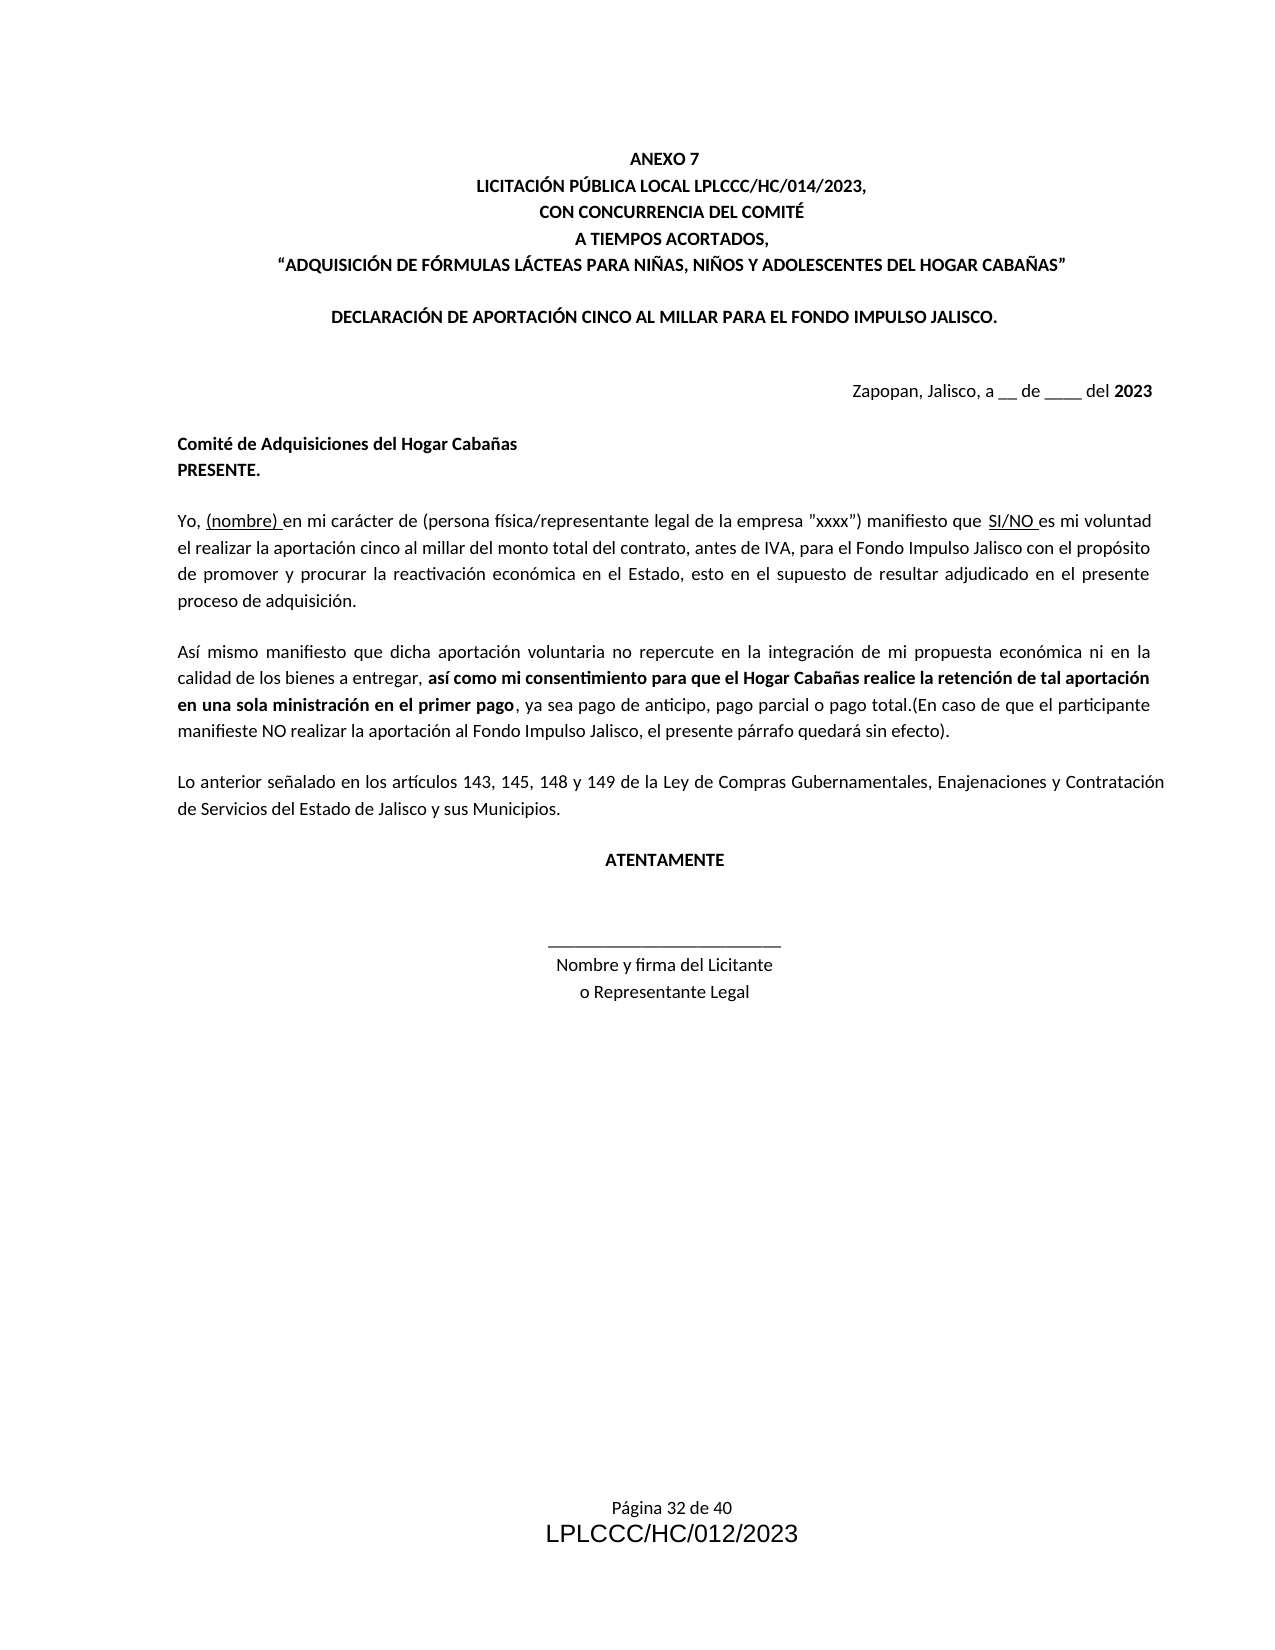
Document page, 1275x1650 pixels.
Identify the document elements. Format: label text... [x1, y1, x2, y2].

text PRESENTE. [177, 458, 1167, 481]
text o Representante Legal [177, 980, 1152, 1003]
text ATENTAMENTE [177, 848, 1152, 871]
text Así mismo manifiesto que dicha aportación voluntaria no repercute en la integración de mi propuesta económica ni en la calidad de los bienes a entregar, así como mi consentimiento para que el Hogar Cabañas realice la retención de tal aportación en una sola ministración en el primer pago, ya sea pago de anticipo, pago parcial o pago total.(En caso de que el participante manifieste NO realizar la aportación al Fondo Impulso Jalisco, el presente párrafo quedará sin efecto). [177, 640, 1152, 742]
text Zapopan, Jalisco, a __ de ____ del 2023 [177, 379, 1152, 402]
text ANEXO 7 [177, 148, 1152, 171]
text Comité de Adquisiciones del Hogar Cabañas [177, 432, 1167, 455]
text LICITACIÓN PÚBLICA LOCAL LPLCCC/HC/014/2023, [177, 174, 1167, 197]
text A TIEMPOS ACORTADOS, [177, 227, 1167, 249]
text Yo, (nombre) en mi carácter de (persona física/representante legal de la empresa ”xxxx”) manifiesto que SI/NO es mi voluntad el realizar la aportación cinco al millar del monto total del contrato, antes de IVA, para el Fondo Impulso Jalisco con el propósito de promover y procurar la reactivación económica en el Estado, esto en el supuesto de resultar adjudicado en el presente proceso de adquisición. [177, 510, 1152, 612]
text Lo anterior señalado en los artículos 143, 145, 148 y 149 de la Ley de Compras Gubernamentales, Enajenaciones y Contratación de Servicios del Estado de Jalisco y sus Municipios. [177, 771, 1167, 820]
text “ADQUISICIÓN DE FÓRMULAS LÁCTEAS PARA NIÑAS, NIÑOS Y ADOLESCENTES DEL HOGAR CABAÑAS” [177, 253, 1167, 276]
text DECLARACIÓN DE APORTACIÓN CINCO AL MILLAR PARA EL FONDO IMPULSO JALISCO. [177, 306, 1152, 329]
text Nombre y firma del Licitante [177, 954, 1152, 977]
text _________________________ [177, 927, 1152, 950]
text CON CONCURRENCIA DEL COMITÉ [177, 200, 1167, 223]
